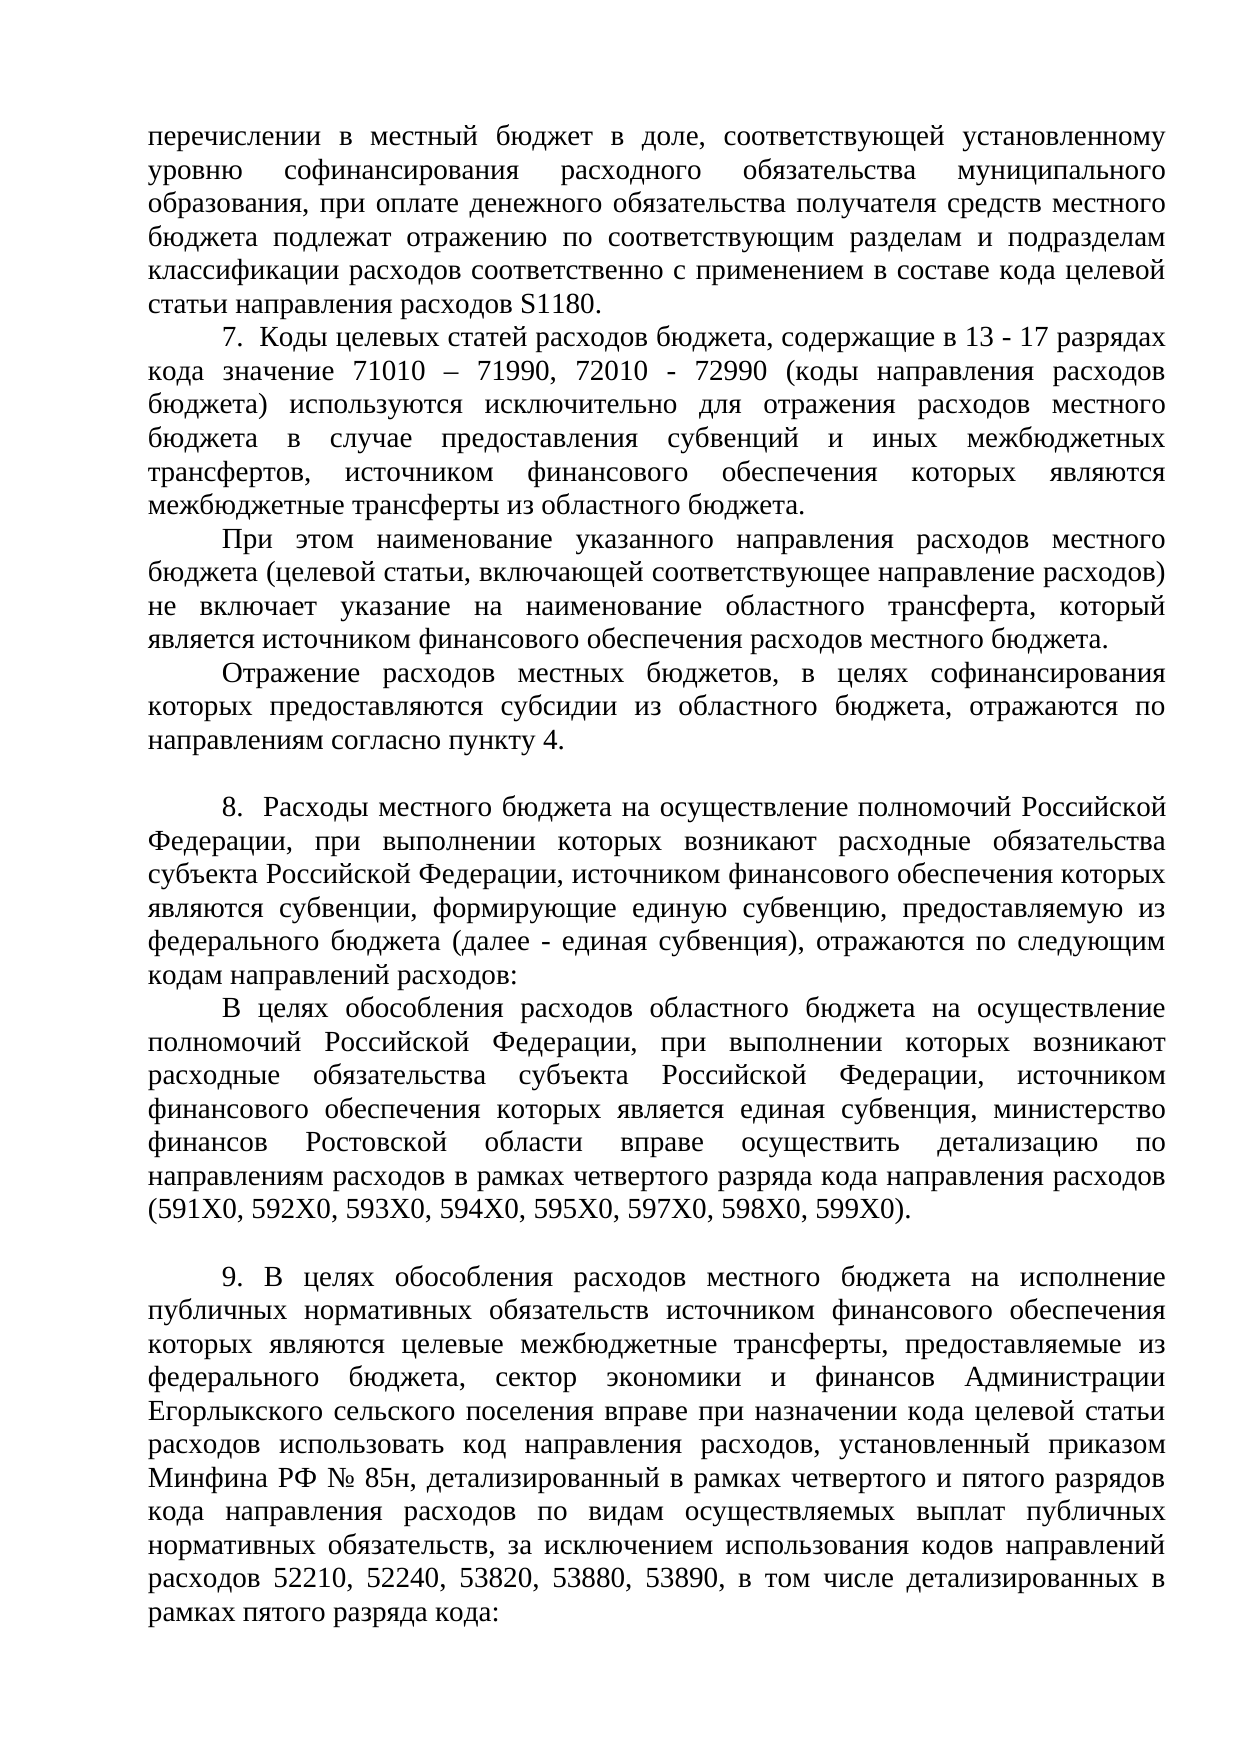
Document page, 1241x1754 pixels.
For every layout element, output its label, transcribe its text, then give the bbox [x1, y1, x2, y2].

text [148, 118, 1167, 319]
text 8. Расходы местного бюджета на осуществление полномочий Российской Федерации, при выполнении которых возникают расходные обязательства субъекта Российской Федерации, источником финансового обеспечения которых являются субвенции, формирующие единую субвенцию, предоставляемую из федерального бюджета (далее - единая субвенция), отражаются по следующим кодам направлений расходов: [148, 789, 1167, 990]
text В целях обособления расходов областного бюджета на осуществление полномочий Российской Федерации, при выполнении которых возникают расходные обязательства субъекта Российской Федерации, источником финансового обеспечения которых является единая субвенция, министерство финансов Ростовской области вправе осуществить детализацию по направлениям расходов в рамках четвертого разряда кода направления расходов (591Х0, 592Х0, 593Х0, 594Х0, 595Х0, 597Х0, 598Х0, 599Х0). [148, 990, 1167, 1225]
text 9. В целях обособления расходов местного бюджета на исполнение публичных нормативных обязательств источником финансового обеспечения которых являются целевые межбюджетные трансферты, предоставляемые из федерального бюджета, сектор экономики и финансов Администрации Егорлыкского сельского поселения вправе при назначении кода целевой статьи расходов использовать код направления расходов, установленный приказом Минфина РФ № 85н, детализированный в рамках четвертого и пятого разрядов кода направления расходов по видам осуществляемых выплат публичных нормативных обязательств, за исключением использования кодов направлений расходов 52210, 52240, 53820, 53880, 53890, в том числе детализированных в рамках пятого разряда кода: [148, 1259, 1167, 1628]
text При этом наименование указанного направления расходов местного бюджета (целевой статьи, включающей соответствующее направление расходов) не включает указание на наименование областного трансферта, который является источником финансового обеспечения расходов местного бюджета. [148, 521, 1167, 655]
text 7. Коды целевых статей расходов бюджета, содержащие в 13 - 17 разрядах кода значение 71010 – 71990, 72010 - 72990 (коды направления расходов бюджета) используются исключительно для отражения расходов местного бюджета в случае предоставления субвенций и иных межбюджетных трансфертов, источником финансового обеспечения которых являются межбюджетные трансферты из областного бюджета. [148, 319, 1167, 521]
text Отражение расходов местных бюджетов, в целях софинансирования которых предоставляются субсидии из областного бюджета, отражаются по направлениям согласно пункту 4. [148, 655, 1167, 756]
